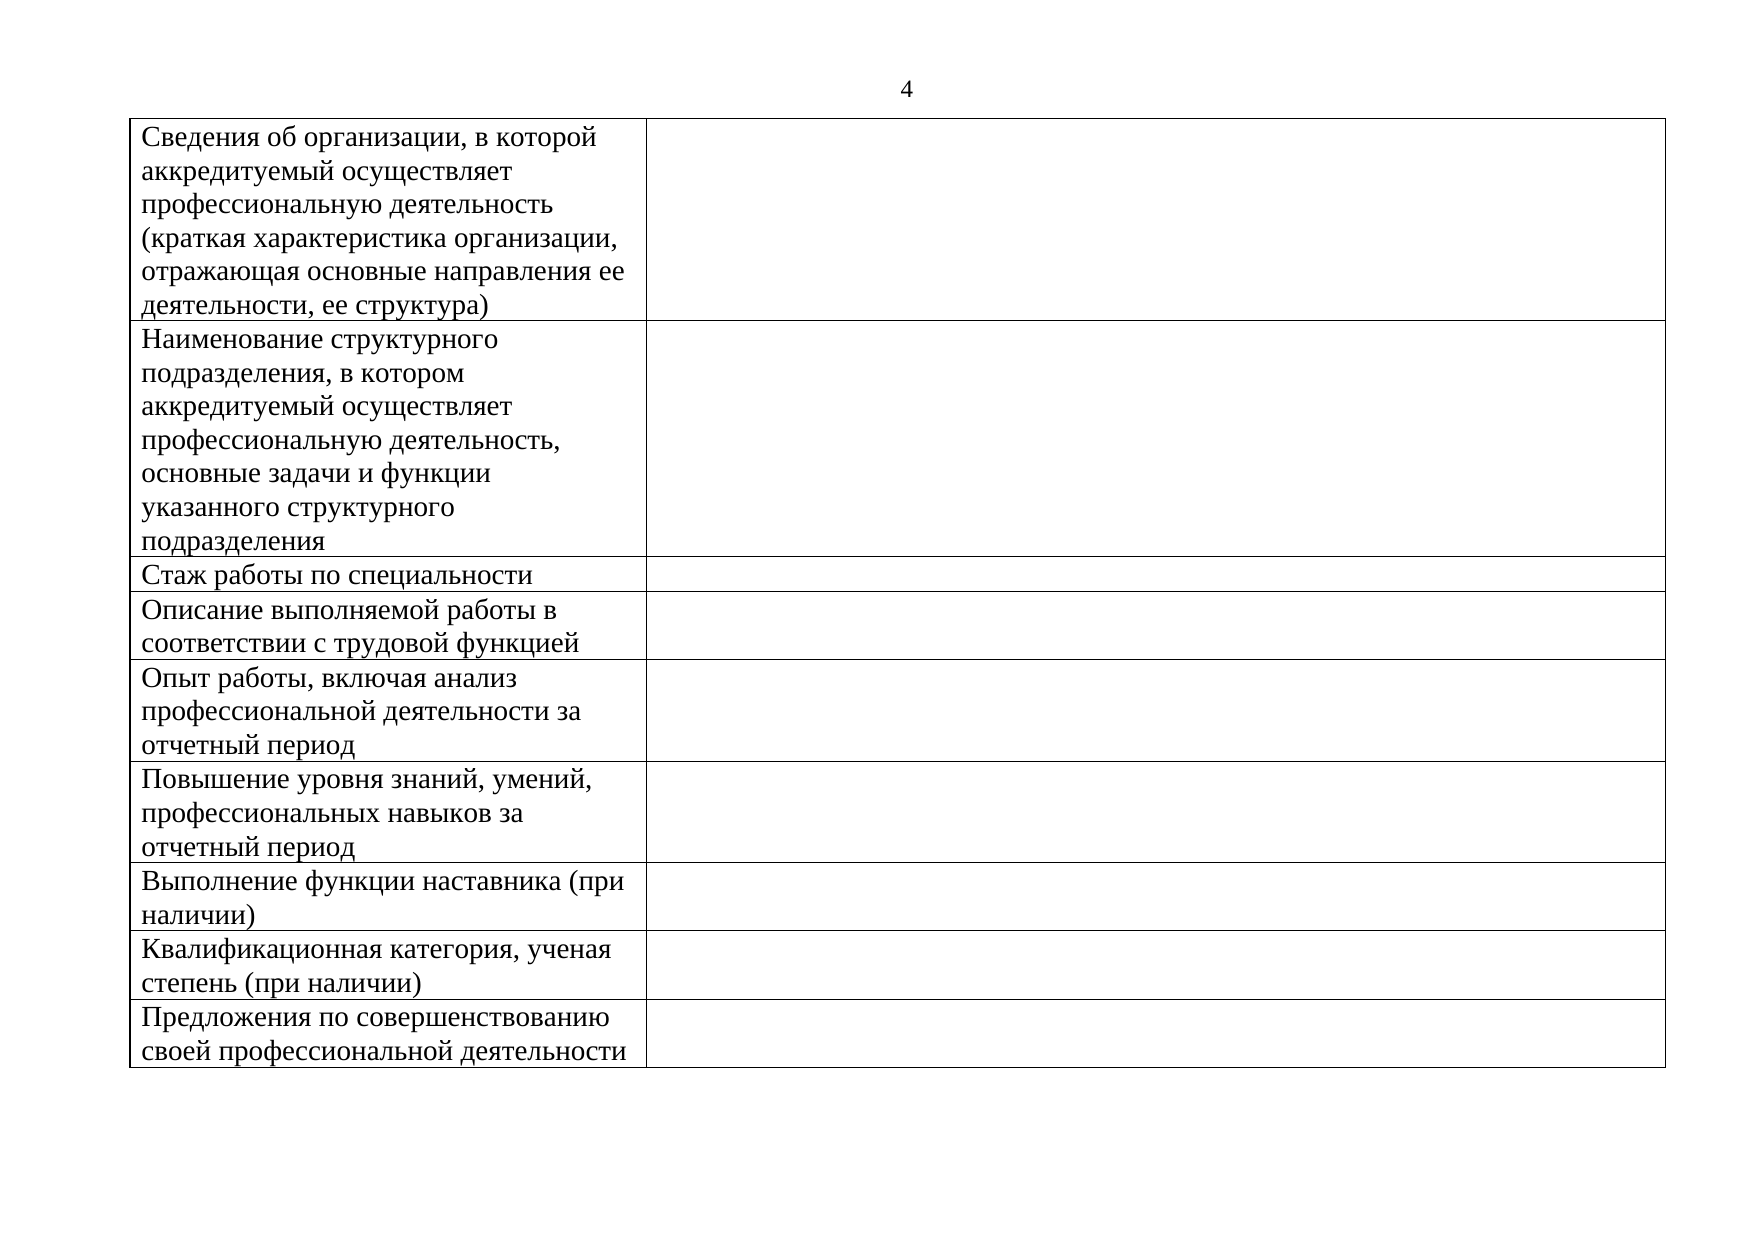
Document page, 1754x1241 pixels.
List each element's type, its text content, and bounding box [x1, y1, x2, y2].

table_header [647, 119, 1665, 320]
table_cell Повышение уровня знаний, умений, профессиональных навыков за отчетный период [131, 762, 646, 862]
table_cell Описание выполняемой работы в соответствии с трудовой функцией [131, 592, 646, 659]
table_cell Выполнение функции наставника (при наличии) [131, 863, 646, 930]
table_cell Предложения по совершенствованию своей профессиональной деятельности [131, 1000, 646, 1067]
table_cell Стаж работы по специальности [131, 557, 646, 591]
table_cell Наименование структурного подразделения, в котором аккредитуемый осуществляет профессиональную деятельность, основные задачи и функции указанного структурного подразделения [131, 321, 646, 556]
table_cell [647, 931, 1665, 998]
table_cell [647, 321, 1665, 556]
table_cell [647, 863, 1665, 930]
table_cell Квалификационная категория, ученая степень (при наличии) [131, 931, 646, 998]
table_cell [647, 557, 1665, 591]
table_cell Опыт работы, включая анализ профессиональной деятельности за отчетный период [131, 660, 646, 761]
table_cell [647, 1000, 1665, 1067]
table_cell [647, 660, 1665, 761]
table_cell [647, 762, 1665, 862]
table_cell [647, 592, 1665, 659]
table_header Сведения об организации, в которой аккредитуемый осуществляет профессиональную деятельность (краткая характеристика организации, отражающая основные направления ее деятельности, ее структура) [131, 119, 646, 320]
